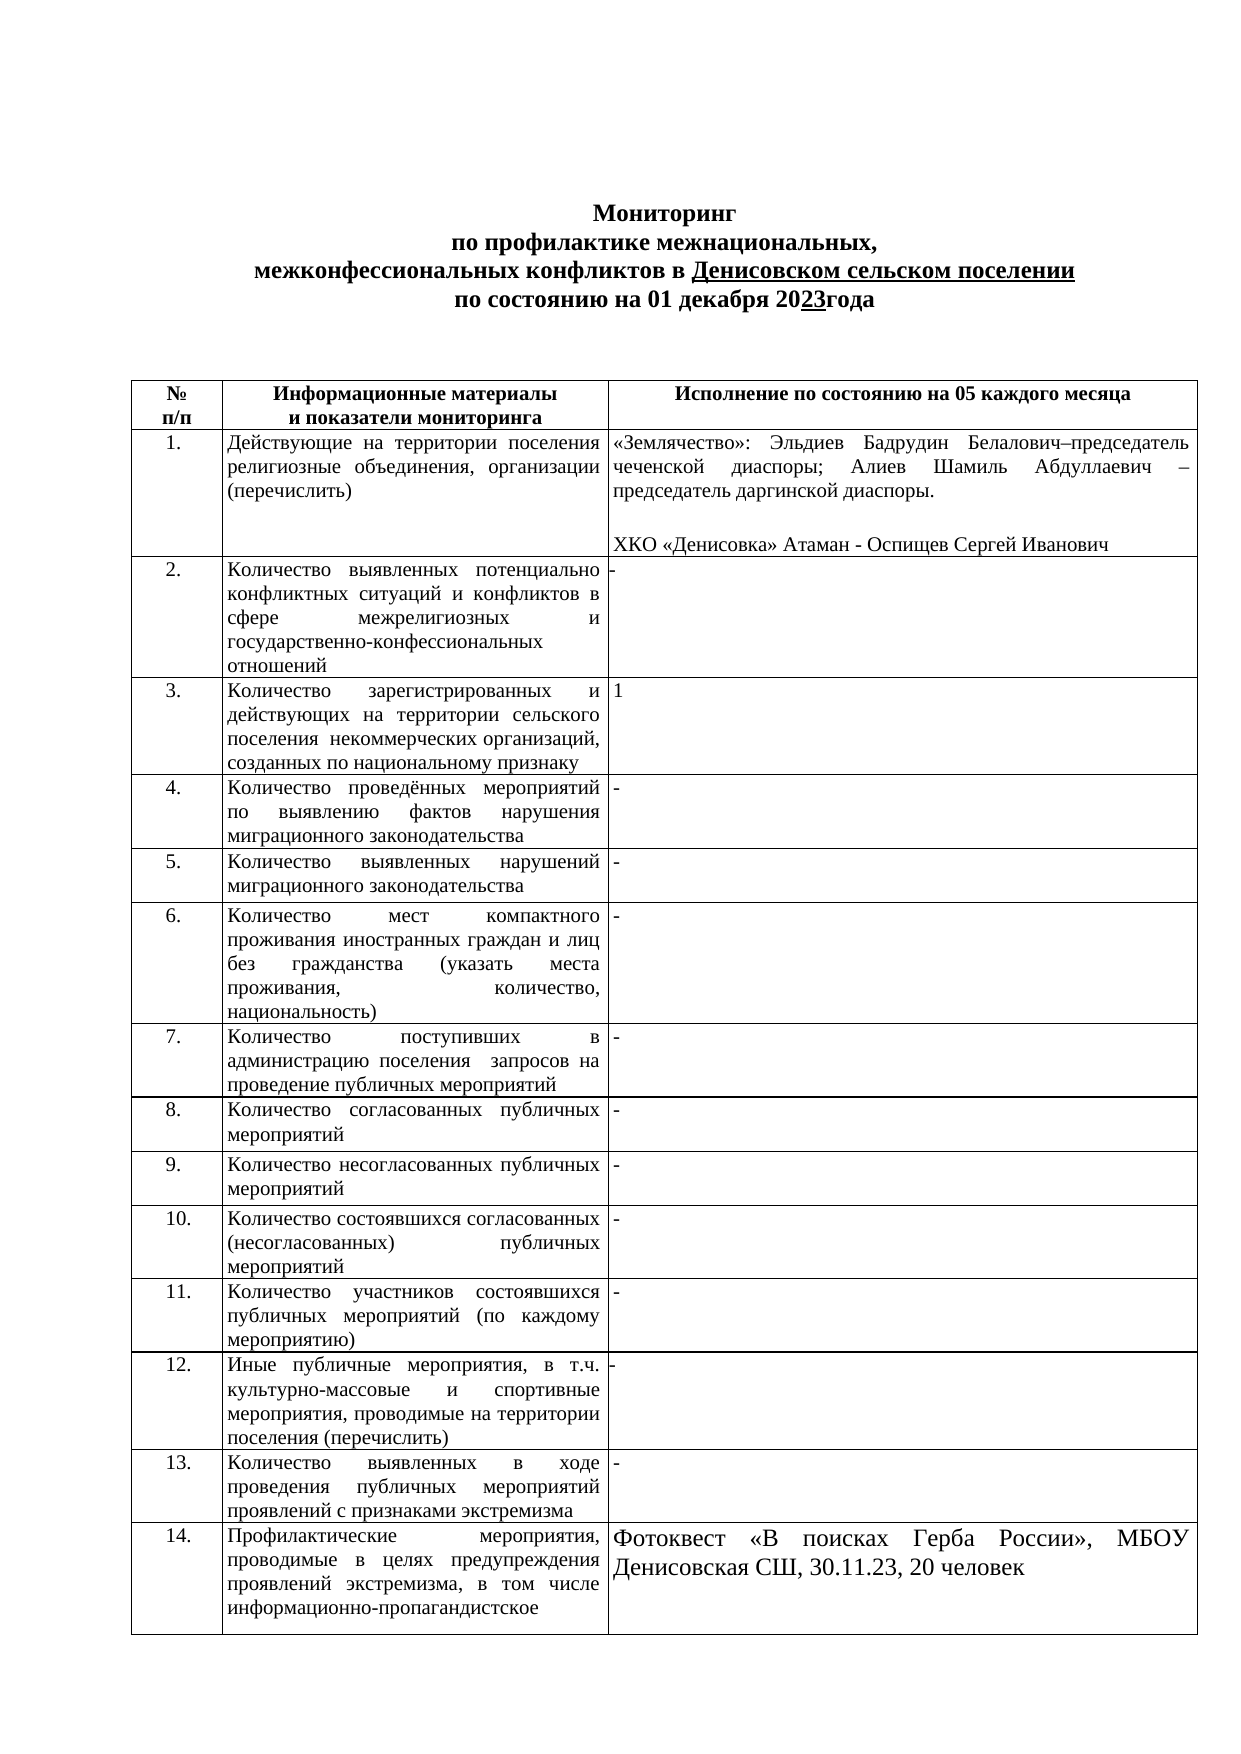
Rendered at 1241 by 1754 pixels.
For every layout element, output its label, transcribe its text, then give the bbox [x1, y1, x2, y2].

text межконфессиональных конфликтов в Денисовском сельском поселении [177, 255, 1152, 284]
table_cell - [609, 1024, 1197, 1096]
table_cell Количество несогласованных публичных мероприятий [223, 1152, 608, 1205]
table_cell [132, 678, 222, 774]
table_cell [132, 430, 222, 556]
table_cell [132, 775, 222, 847]
text Мониторинг [177, 198, 1152, 227]
table_cell Количество проведённых мероприятий по выявлению фактов нарушения миграционного законодательства [223, 775, 608, 847]
table_cell Количество выявленных в ходе проведения публичных мероприятий проявлений с признаками экстремизма [223, 1450, 608, 1522]
table_cell Количество выявленных нарушений миграционного законодательства [223, 849, 608, 902]
table_cell [132, 1152, 222, 1205]
table_cell [132, 1523, 222, 1634]
table_header Информационные материалы и показатели мониторинга [223, 381, 608, 429]
table_cell [132, 1024, 222, 1096]
text по состоянию на 01 декабря 2023года [177, 284, 1152, 313]
table_cell [132, 903, 222, 1023]
table_cell Количество зарегистрированных и действующих на территории сельского поселения некоммерческих организаций, созданных по национальному признаку [223, 678, 608, 774]
table_cell - [609, 1353, 1197, 1449]
table_cell Количество выявленных потенциально конфликтных ситуаций и конфликтов в сфере межрелигиозных и государственно-конфессиональных отношений [223, 557, 608, 677]
table_cell - [609, 557, 1197, 677]
table_cell [132, 1353, 222, 1449]
table_cell [132, 1450, 222, 1522]
table_cell - [609, 1152, 1197, 1205]
table_cell [132, 849, 222, 902]
table_cell [132, 1098, 222, 1151]
table_cell Количество согласованных публичных мероприятий [223, 1098, 608, 1151]
table_cell Иные публичные мероприятия, в т.ч. культурно-массовые и спортивные мероприятия, проводимые на территории поселения (перечислить) [223, 1353, 608, 1449]
table_cell Действующие на территории поселения религиозные объединения, организации (перечислить) [223, 430, 608, 556]
table_cell Количество участников состоявшихся публичных мероприятий (по каждому мероприятию) [223, 1279, 608, 1351]
table_cell Количество поступивших в администрацию поселения запросов на проведение публичных мероприятий [223, 1024, 608, 1096]
table_cell - [609, 775, 1197, 847]
table_cell «Землячество»: Эльдиев Бадрудин Белалович–председатель чеченской диаспоры; Алиев Шамиль Абдуллаевич – председатель даргинской диаспоры. ХКО «Денисовка» Атаман - Оспищев Сергей Иванович [609, 430, 1197, 556]
table_cell - [609, 1279, 1197, 1351]
table_cell - [609, 849, 1197, 902]
table_header № п/п [132, 381, 222, 429]
table_cell Количество мест компактного проживания иностранных граждан и лиц без гражданства (указать места проживания, количество, национальность) [223, 903, 608, 1023]
table_cell [132, 1206, 222, 1278]
table_cell Количество состоявшихся согласованных (несогласованных) публичных мероприятий [223, 1206, 608, 1278]
table_cell - [609, 1098, 1197, 1151]
table_header Исполнение по состоянию на 05 каждого месяца [609, 381, 1197, 429]
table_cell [609, 1523, 1197, 1634]
table_cell - [609, 903, 1197, 1023]
table_cell [132, 1279, 222, 1351]
table_cell [132, 557, 222, 677]
table_cell - [609, 1450, 1197, 1522]
table_cell 1 [609, 678, 1197, 774]
text по профилактике межнациональных, [177, 227, 1152, 255]
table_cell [223, 1523, 608, 1634]
table_cell - [609, 1206, 1197, 1278]
